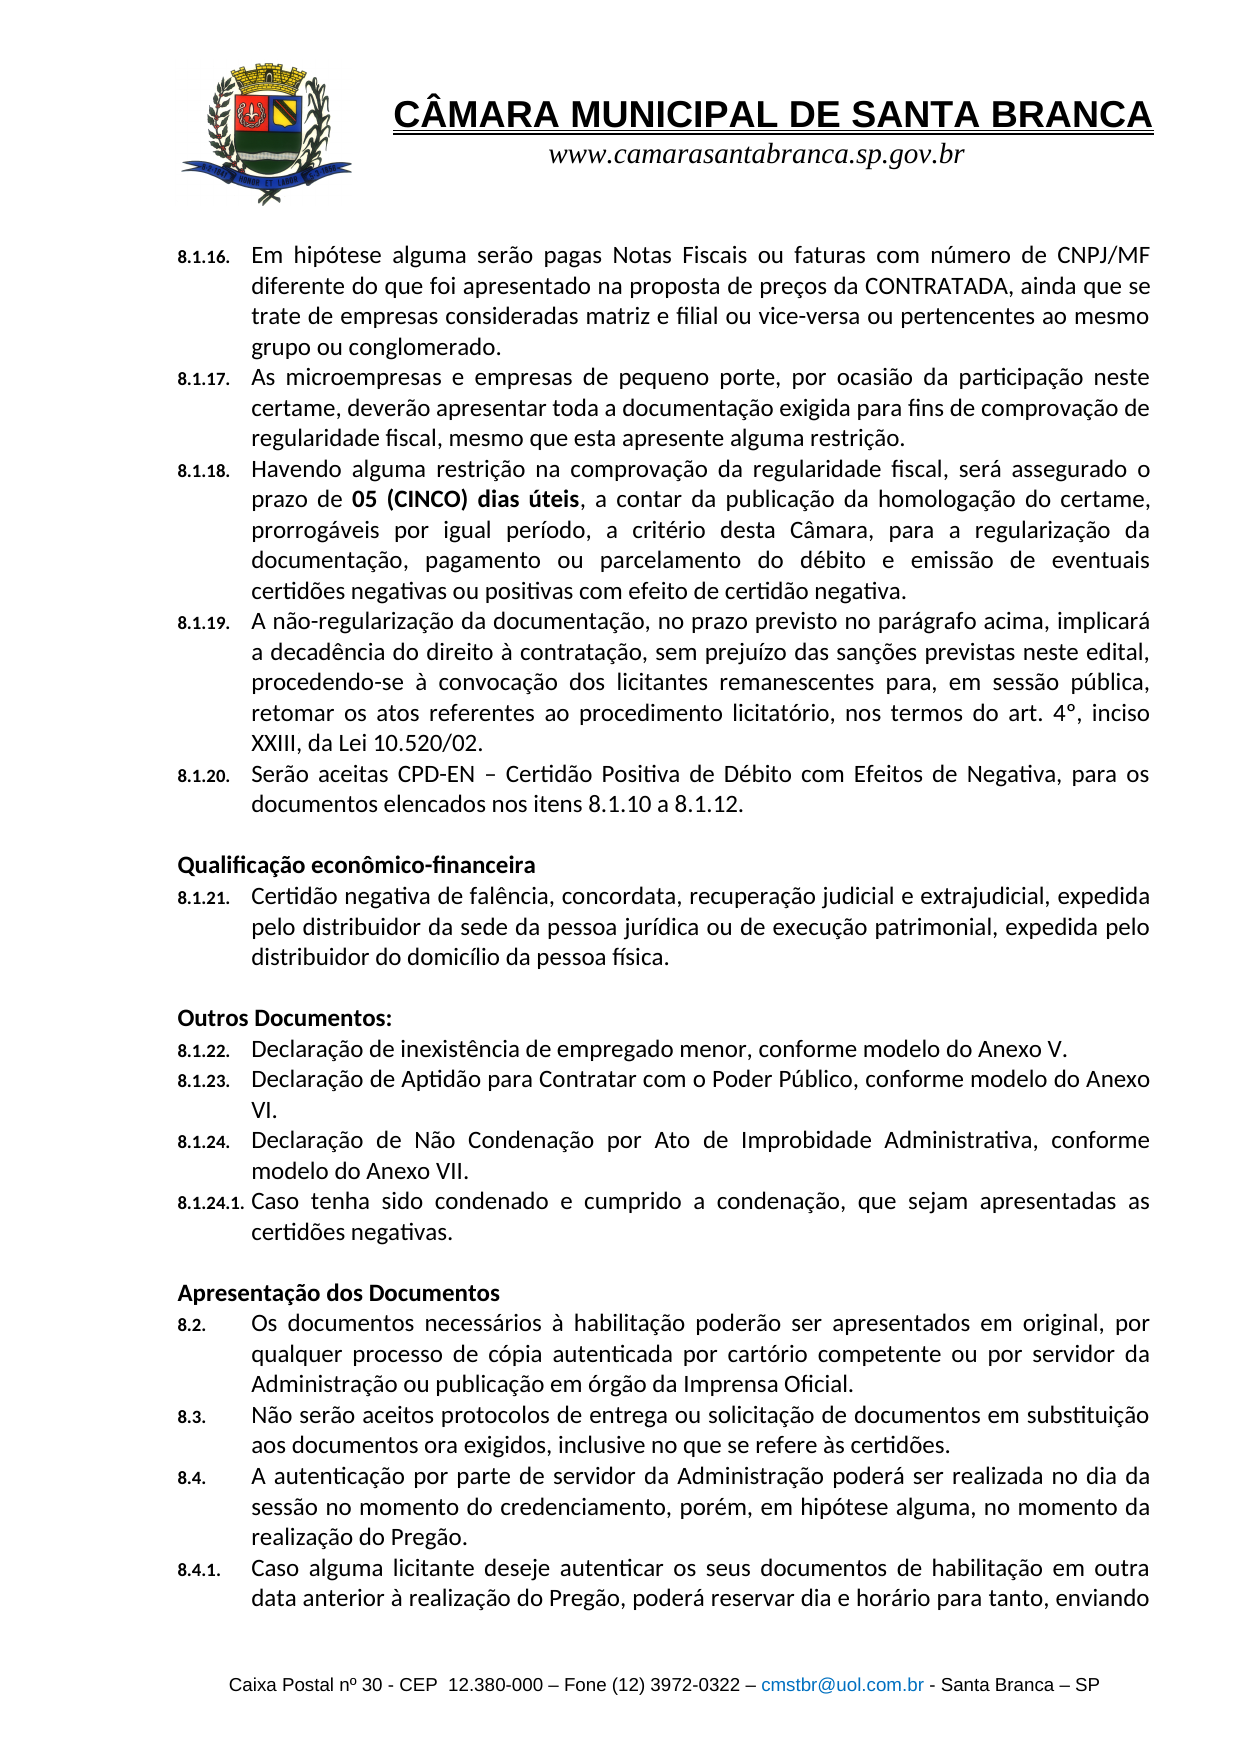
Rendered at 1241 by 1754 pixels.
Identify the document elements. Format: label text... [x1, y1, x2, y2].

list Em hipótese alguma serão pagas Notas Fiscais ou faturas com número de CNPJ/MF diferente do que foi apresentado na proposta de preços da CONTRATADA, ainda que se trate de empresas consideradas matriz e filial ou vice-versa ou pertencentes ao mesmo grupo ou conglomerado. [177, 239, 1152, 361]
text Outros Documentos: [177, 1002, 1152, 1033]
list Serão aceitas CPD-EN – Certidão Positiva de Débito com Efeitos de Negativa, para os documentos elencados nos itens 8.1.10 a 8.1.12. [177, 758, 1152, 819]
list Certidão negativa de falência, concordata, recuperação judicial e extrajudicial, expedida pelo distribuidor da sede da pessoa jurídica ou de execução patrimonial, expedida pelo distribuidor do domicílio da pessoa física. [177, 880, 1152, 972]
list Os documentos necessários à habilitação poderão ser apresentados em original, por qualquer processo de cópia autenticada por cartório competente ou por servidor da Administração ou publicação em órgão da Imprensa Oficial. [177, 1307, 1152, 1399]
list As microempresas e empresas de pequeno porte, por ocasião da participação neste certame, deverão apresentar toda a documentação exigida para fins de comprovação de regularidade fiscal, mesmo que esta apresente alguma restrição. [177, 361, 1152, 453]
list Não serão aceitos protocolos de entrega ou solicitação de documentos em substituição aos documentos ora exigidos, inclusive no que se refere às certidões. [177, 1399, 1152, 1460]
list A não-regularização da documentação, no prazo previsto no parágrafo acima, implicará a decadência do direito à contratação, sem prejuízo das sanções previstas neste edital, procedendo-se à convocação dos licitantes remanescentes para, em sessão pública, retomar os atos referentes ao procedimento licitatório, nos termos do art. 4º, inciso XXIII, da Lei 10.520/02. [177, 606, 1152, 758]
list Declaração de Aptidão para Contratar com o Poder Público, conforme modelo do Anexo VI. [177, 1063, 1152, 1124]
text Qualificação econômico-financeira [177, 850, 1152, 880]
list Caso tenha sido condenado e cumprido a condenação, que sejam apresentadas as certidões negativas. [177, 1185, 1152, 1246]
list Havendo alguma restrição na comprovação da regularidade fiscal, será assegurado o prazo de 05 (CINCO) dias úteis, a contar da publicação da homologação do certame, prorrogáveis por igual período, a critério desta Câmara, para a regularização da documentação, pagamento ou parcelamento do débito e emissão de eventuais certidões negativas ou positivas com efeito de certidão negativa. [177, 453, 1152, 606]
picture [175, 59, 352, 206]
text Apresentação dos Documentos [177, 1277, 1152, 1307]
list A autenticação por parte de servidor da Administração poderá ser realizada no dia da sessão no momento do credenciamento, porém, em hipótese alguma, no momento da realização do Pregão. [177, 1460, 1152, 1552]
list Declaração de inexistência de empregado menor, conforme modelo do Anexo V. [177, 1033, 1152, 1063]
list Declaração de Não Condenação por Ato de Improbidade Administrativa, conforme modelo do Anexo VII. [177, 1124, 1152, 1185]
